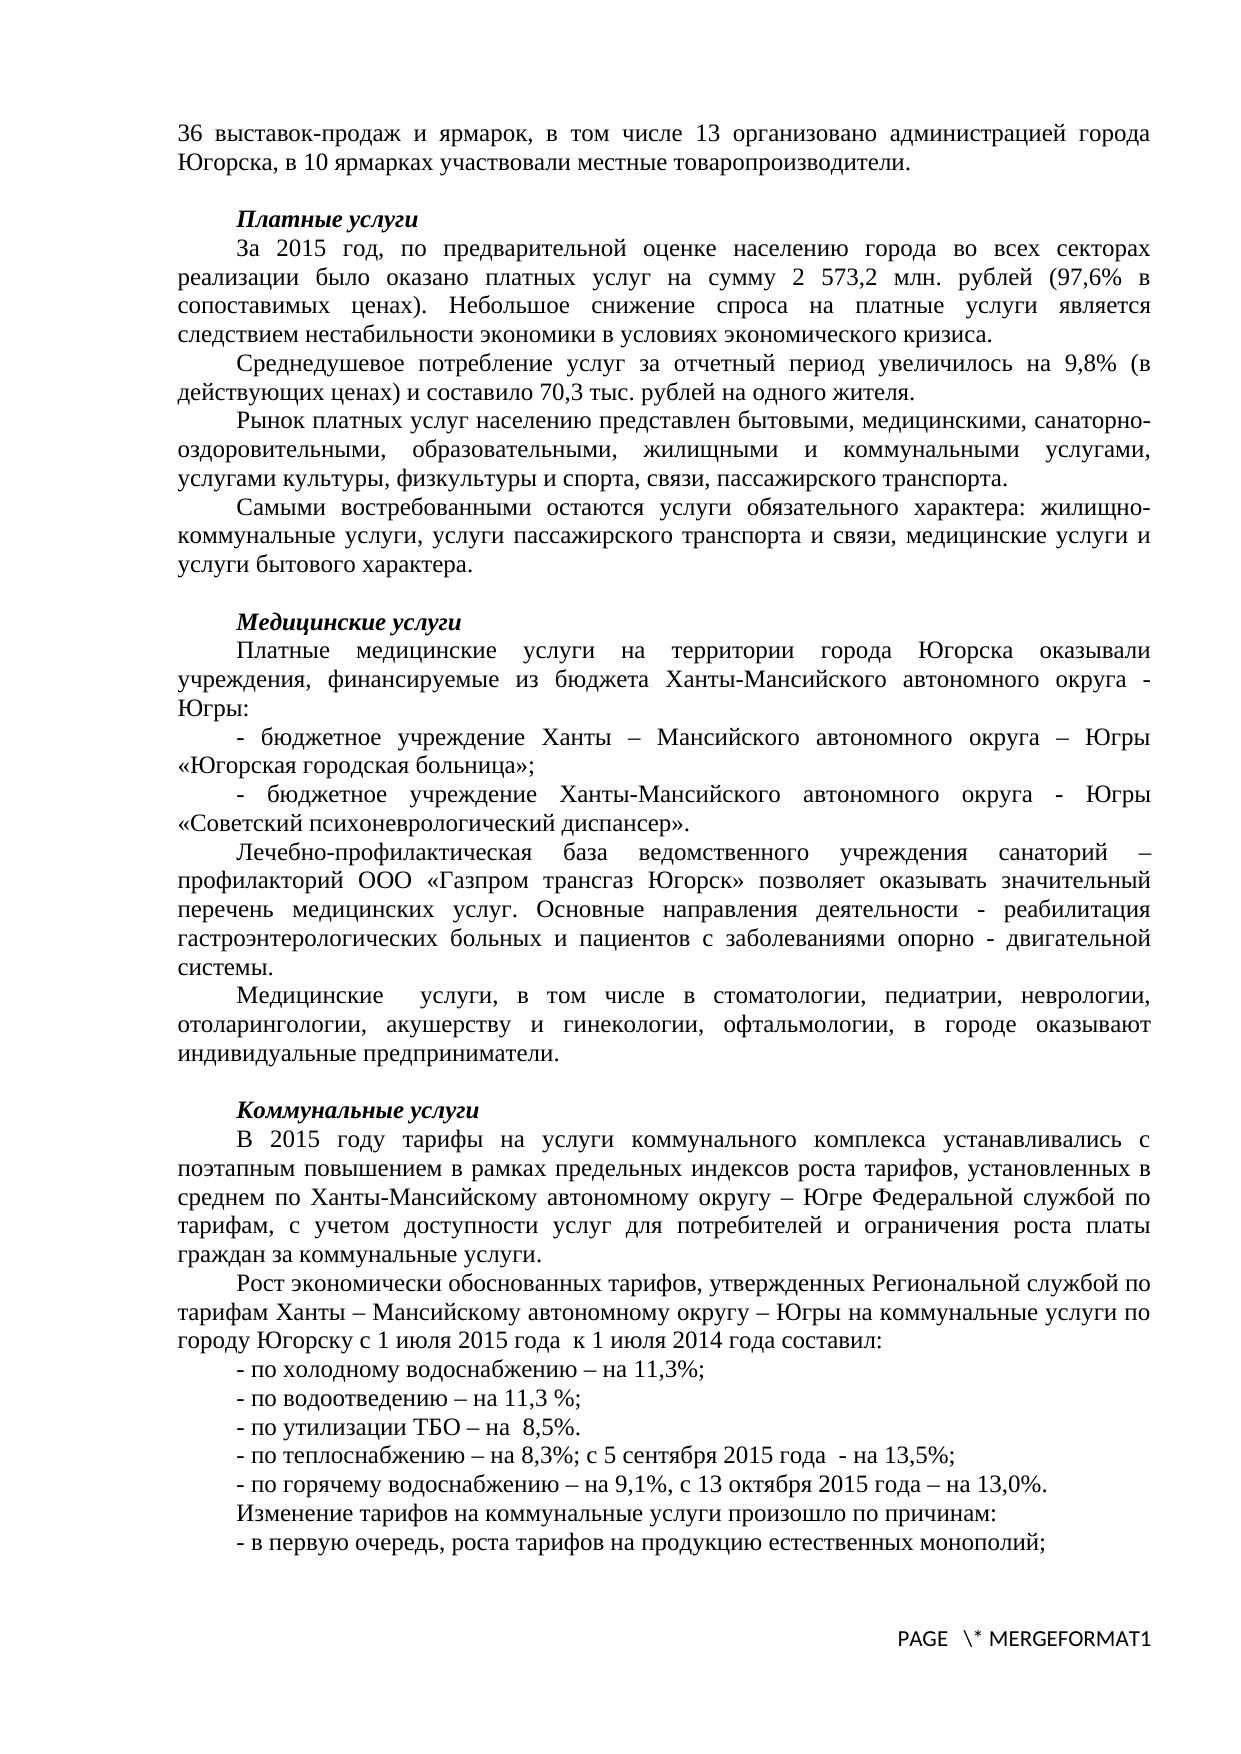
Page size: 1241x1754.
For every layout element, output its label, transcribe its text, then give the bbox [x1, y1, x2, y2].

text Изменение тарифов на коммунальные услуги произошло по причинам: [177, 1498, 1152, 1527]
text - бюджетное учреждение Ханты-Мансийского автономного округа - Югры «Советский психоневрологический диспансер». [177, 779, 1152, 837]
text Платные медицинские услуги на территории города Югорска оказывали учреждения, финансируемые из бюджета Ханты-Мансийского автономного округа - Югры: [177, 636, 1152, 722]
text Рост экономически обоснованных тарифов, утвержденных Региональной службой по тарифам Ханты – Мансийскому автономному округу – Югры на коммунальные услуги по городу Югорску с 1 июля 2015 года к 1 июля 2014 года составил: [177, 1268, 1152, 1354]
text - в первую очередь, роста тарифов на продукцию естественных монополий; [177, 1527, 1152, 1556]
text - по холодному водоснабжению – на 11,3%; [177, 1354, 1152, 1383]
text Платные услуги [177, 204, 1152, 233]
text Лечебно-профилактическая база ведомственного учреждения санаторий – профилакторий ООО «Газпром трансгаз Югорск» позволяет оказывать значительный перечень медицинских услуг. Основные направления деятельности - реабилитация гастроэнтерологических больных и пациентов с заболеваниями опорно - двигательной системы. [177, 837, 1152, 981]
text - по утилизации ТБО – на 8,5%. [177, 1412, 1152, 1441]
text Медицинские услуги [177, 607, 1152, 636]
text - по горячему водоснабжению – на 9,1%, с 13 октября 2015 года – на 13,0%. [177, 1469, 1152, 1498]
text Коммунальные услуги [177, 1096, 1152, 1124]
text - бюджетное учреждение Ханты – Мансийского автономного округа – Югры «Югорская городская больница»; [177, 722, 1152, 779]
text За 2015 год, по предварительной оценке населению города во всех секторах реализации было оказано платных услуг на сумму 2 573,2 млн. рублей (97,6% в сопоставимых ценах). Небольшое снижение спроса на платные услуги является следствием нестабильности экономики в условиях экономического кризиса. [177, 233, 1152, 348]
text Медицинские услуги, в том числе в стоматологии, педиатрии, неврологии, отоларингологии, акушерству и гинекологии, офтальмологии, в городе оказывают индивидуальные предприниматели. [177, 981, 1152, 1067]
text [177, 118, 1152, 176]
text Рынок платных услуг населению представлен бытовыми, медицинскими, санаторно- оздоровительными, образовательными, жилищными и коммунальными услугами, услугами культуры, физкультуры и спорта, связи, пассажирского транспорта. [177, 406, 1152, 492]
text В 2015 году тарифы на услуги коммунального комплекса устанавливались с поэтапным повышением в рамках предельных индексов роста тарифов, установленных в среднем по Ханты-Мансийскому автономному округу – Югре Федеральной службой по тарифам, с учетом доступности услуг для потребителей и ограничения роста платы граждан за коммунальные услуги. [177, 1124, 1152, 1268]
text - по водоотведению – на 11,3 %; [177, 1383, 1152, 1412]
text Самыми востребованными остаются услуги обязательного характера: жилищно-коммунальные услуги, услуги пассажирского транспорта и связи, медицинские услуги и услуги бытового характера. [177, 492, 1152, 578]
text Среднедушевое потребление услуг за отчетный период увеличилось на 9,8% (в действующих ценах) и составило 70,3 тыс. рублей на одного жителя. [177, 348, 1152, 406]
text - по теплоснабжению – на 8,3%; с 5 сентября 2015 года - на 13,5%; [177, 1441, 1152, 1469]
